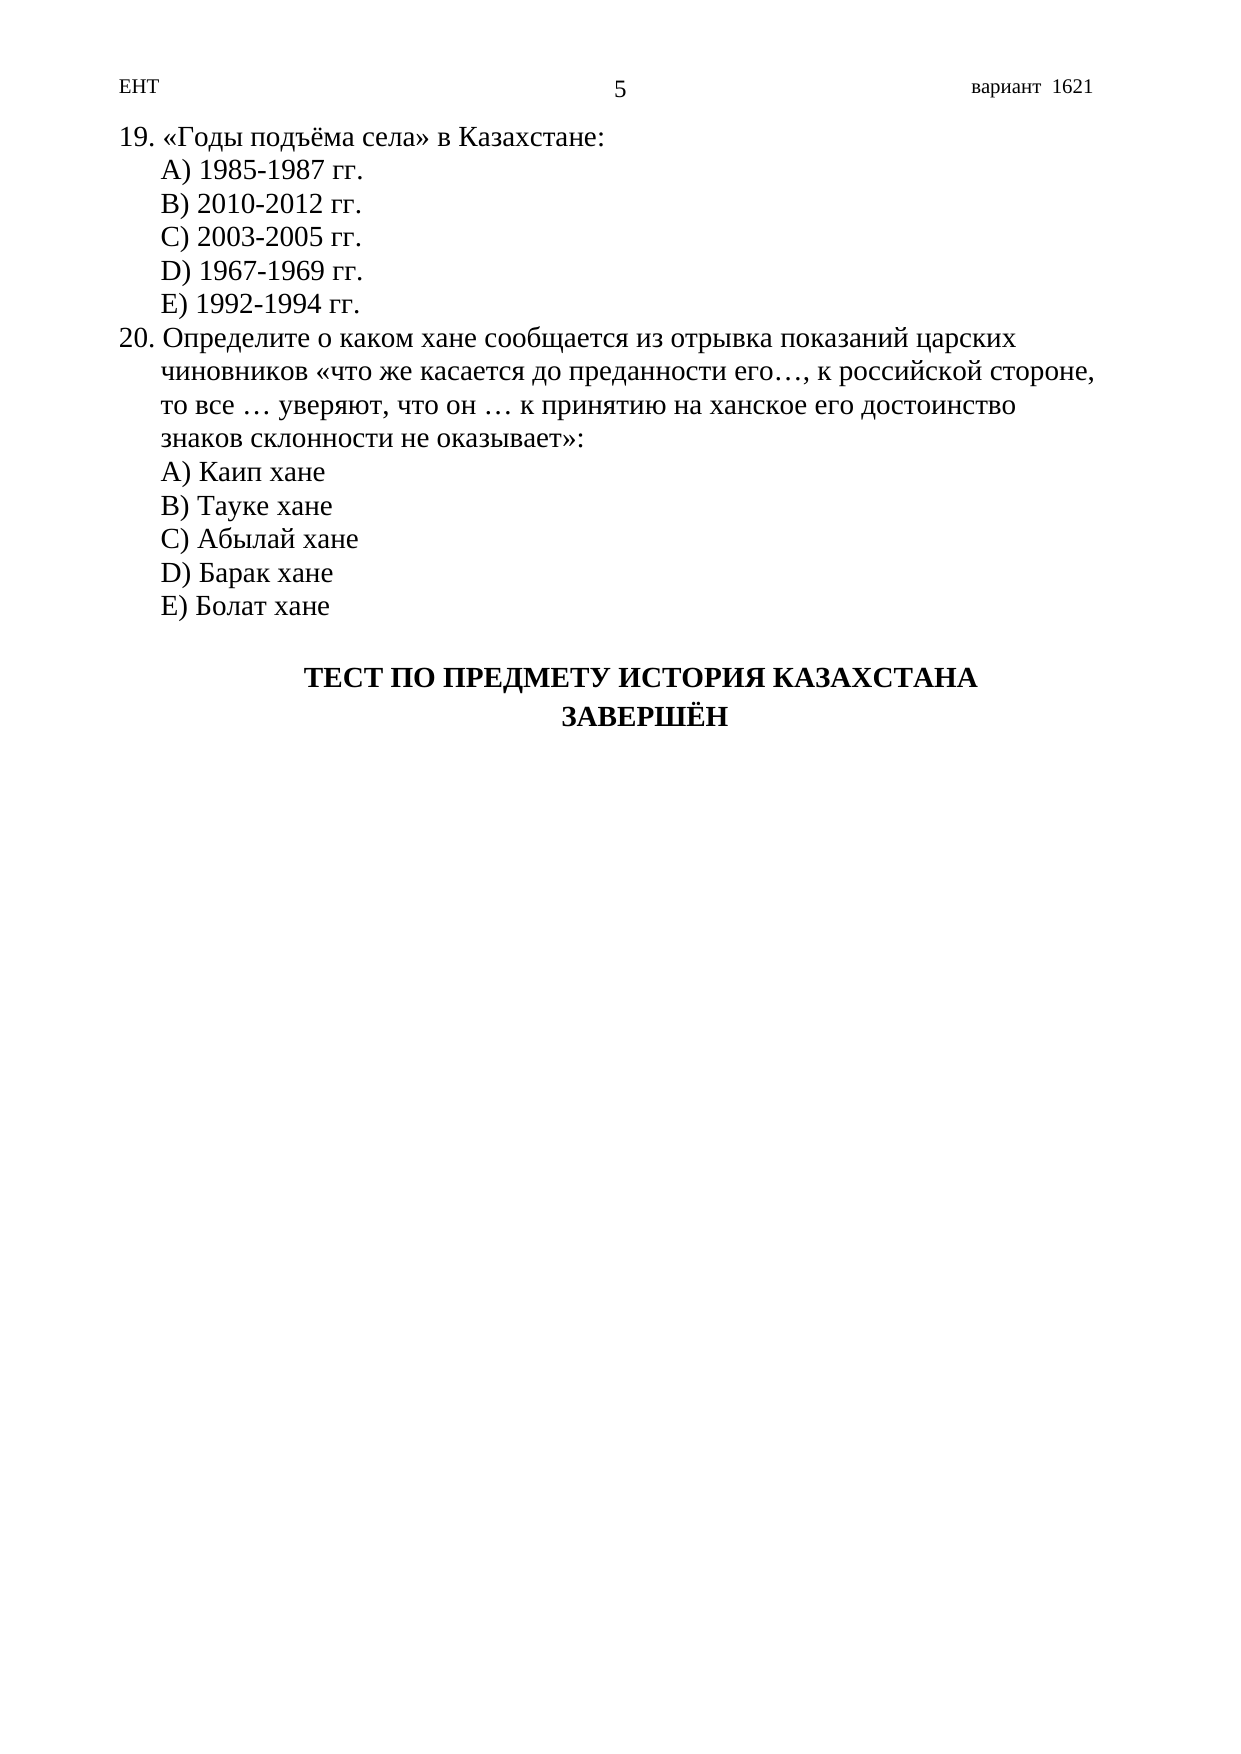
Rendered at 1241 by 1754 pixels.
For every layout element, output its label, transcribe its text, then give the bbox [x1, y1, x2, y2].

table_cell 19. «Годы подъёма села» в Казахстане: A) 1985-1987 гг. B) 2010-2012 гг. C) 2003-2005 гг. D) 1967-1969 гг. E) 1992-1994 гг. [108, 119, 1112, 320]
table_cell 20. Определите о каком хане сообщается из отрывка показаний царских чиновников «что же касается до преданности его…, к российской стороне, то все … уверяют, что он … к принятию на ханское его достоинство знаков склонности не оказывает»: A) Каип хане B) Тауке хане C) Абылай хане D) Барак хане E) Болат хане [108, 320, 1112, 622]
text ТЕСТ ПО ПРЕДМЕТУ ИСТОРИЯ КАЗАХСТАНА [160, 660, 1121, 694]
text ЗАВЕРШЁН [160, 699, 1121, 732]
